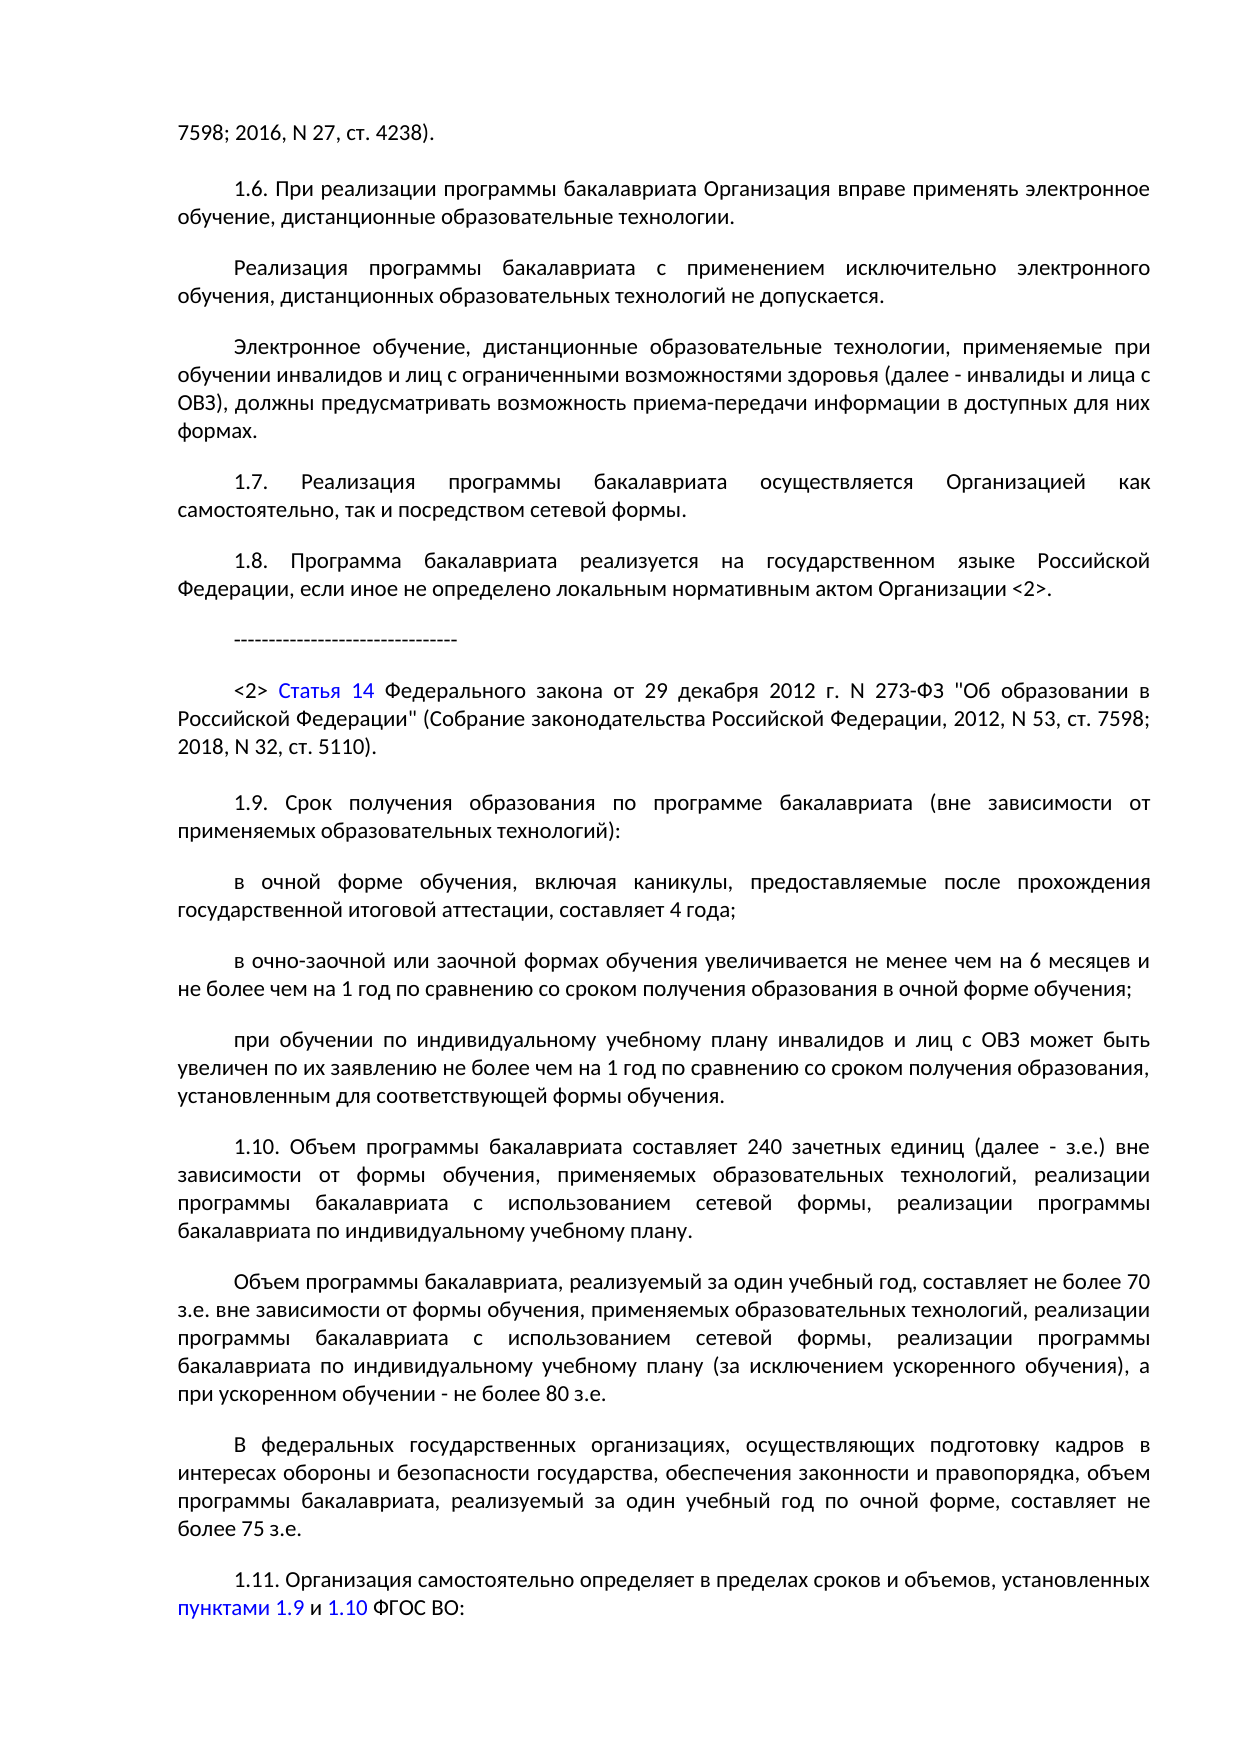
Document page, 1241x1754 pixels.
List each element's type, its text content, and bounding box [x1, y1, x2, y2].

text 1.6. При реализации программы бакалавриата Организация вправе применять электронное обучение, дистанционные образовательные технологии. [177, 174, 1152, 230]
text в очно-заочной или заочной формах обучения увеличивается не менее чем на 6 месяцев и не более чем на 1 год по сравнению со сроком получения образования в очной форме обучения; [177, 946, 1152, 1002]
text при обучении по индивидуальному учебному плану инвалидов и лиц с ОВЗ может быть увеличен по их заявлению не более чем на 1 год по сравнению со сроком получения образования, установленным для соответствующей формы обучения. [177, 1025, 1152, 1109]
text -------------------------------- [177, 625, 1152, 653]
text 1.7. Реализация программы бакалавриата осуществляется Организацией как самостоятельно, так и посредством сетевой формы. [177, 467, 1152, 523]
text 1.10. Объем программы бакалавриата составляет 240 зачетных единиц (далее - з.е.) вне зависимости от формы обучения, применяемых образовательных технологий, реализации программы бакалавриата с использованием сетевой формы, реализации программы бакалавриата по индивидуальному учебному плану. [177, 1132, 1152, 1244]
text в очной форме обучения, включая каникулы, предоставляемые после прохождения государственной итоговой аттестации, составляет 4 года; [177, 867, 1152, 923]
text Электронное обучение, дистанционные образовательные технологии, применяемые при обучении инвалидов и лиц с ограниченными возможностями здоровья (далее - инвалиды и лица с ОВЗ), должны предусматривать возможность приема-передачи информации в доступных для них формах. [177, 332, 1152, 444]
text 1.9. Срок получения образования по программе бакалавриата (вне зависимости от применяемых образовательных технологий): [177, 788, 1152, 844]
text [177, 118, 1152, 146]
text 1.11. Организация самостоятельно определяет в пределах сроков и объемов, установленных пунктами 1.9 и 1.10 ФГОС ВО: [177, 1565, 1152, 1621]
text <2> Статья 14 Федерального закона от 29 декабря 2012 г. N 273-ФЗ "Об образовании в Российской Федерации" (Собрание законодательства Российской Федерации, 2012, N 53, ст. 7598; 2018, N 32, ст. 5110). [177, 676, 1152, 760]
text В федеральных государственных организациях, осуществляющих подготовку кадров в интересах обороны и безопасности государства, обеспечения законности и правопорядка, объем программы бакалавриата, реализуемый за один учебный год по очной форме, составляет не более 75 з.е. [177, 1430, 1152, 1542]
text Объем программы бакалавриата, реализуемый за один учебный год, составляет не более 70 з.е. вне зависимости от формы обучения, применяемых образовательных технологий, реализации программы бакалавриата с использованием сетевой формы, реализации программы бакалавриата по индивидуальному учебному плану (за исключением ускоренного обучения), а при ускоренном обучении - не более 80 з.е. [177, 1267, 1152, 1407]
text 1.8. Программа бакалавриата реализуется на государственном языке Российской Федерации, если иное не определено локальным нормативным актом Организации <2>. [177, 546, 1152, 602]
text Реализация программы бакалавриата с применением исключительно электронного обучения, дистанционных образовательных технологий не допускается. [177, 253, 1152, 309]
